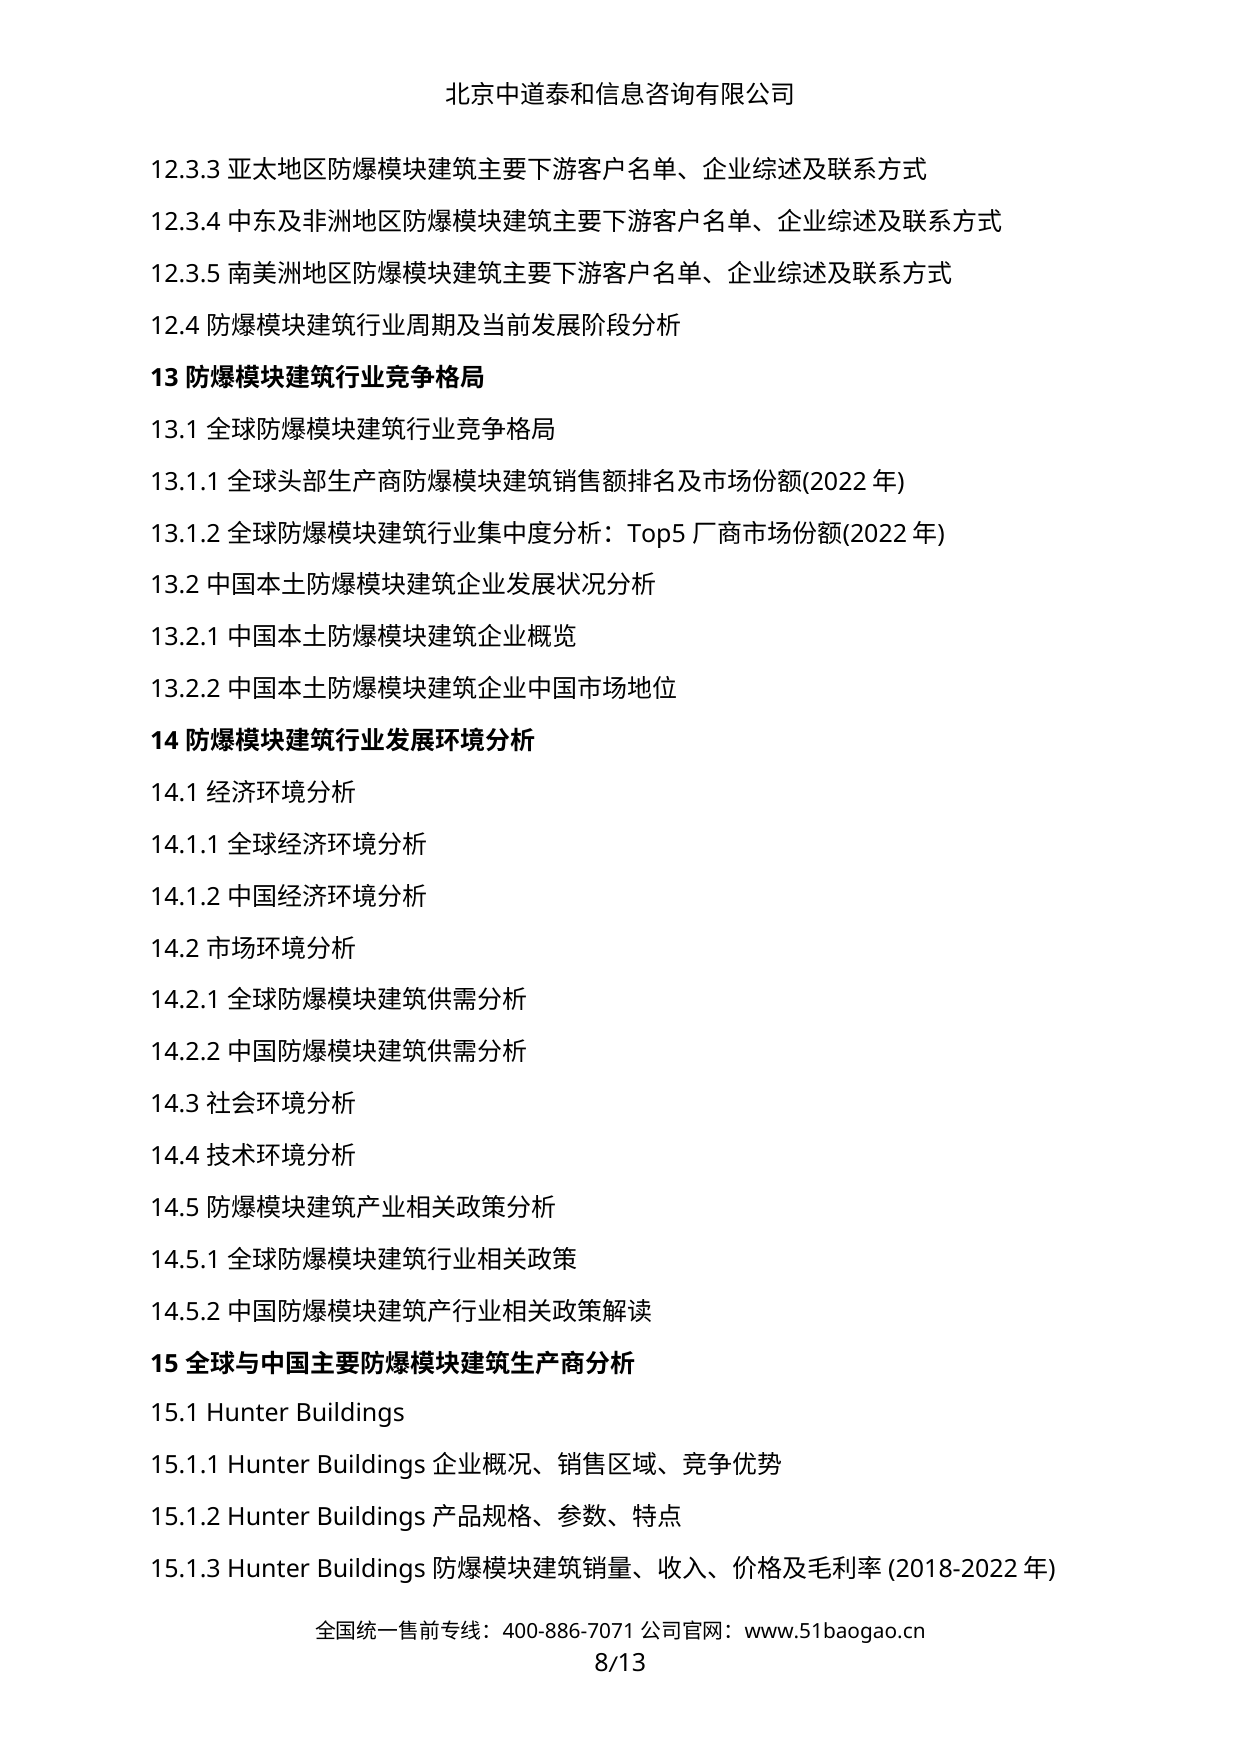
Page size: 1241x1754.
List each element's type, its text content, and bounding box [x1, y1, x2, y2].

text 13.1 全球防爆模块建筑行业竞争格局 [150, 409, 1090, 446]
text 13.2.2 中国本土防爆模块建筑企业中国市场地位 [150, 669, 1090, 705]
text 13.1.1 全球头部生产商防爆模块建筑销售额排名及市场份额(2022年) [150, 461, 1090, 497]
text 15 全球与中国主要防爆模块建筑生产商分析 [150, 1343, 1090, 1379]
text 15.1 Hunter Buildings [150, 1395, 1090, 1429]
text 14 防爆模块建筑行业发展环境分析 [150, 721, 1090, 757]
text 15.1.2 Hunter Buildings 产品规格、参数、特点 [150, 1497, 1090, 1533]
text 14.2 市场环境分析 [150, 928, 1090, 964]
text 14.5 防爆模块建筑产业相关政策分析 [150, 1187, 1090, 1224]
text 15.1.1 Hunter Buildings 企业概况、销售区域、竞争优势 [150, 1445, 1090, 1481]
text 12.3.4 中东及非洲地区防爆模块建筑主要下游客户名单、企业综述及联系方式 [150, 202, 1090, 238]
text 13 防爆模块建筑行业竞争格局 [150, 357, 1090, 394]
text 14.3 社会环境分析 [150, 1084, 1090, 1120]
text 12.3.3 亚太地区防爆模块建筑主要下游客户名单、企业综述及联系方式 [150, 150, 1090, 186]
text 14.1.1 全球经济环境分析 [150, 824, 1090, 861]
text 13.2 中国本土防爆模块建筑企业发展状况分析 [150, 565, 1090, 601]
text 14.5.2 中国防爆模块建筑产行业相关政策解读 [150, 1291, 1090, 1327]
text 15.1.3 Hunter Buildings 防爆模块建筑销量、收入、价格及毛利率 (2018-2022年) [150, 1548, 1090, 1585]
text 14.2.1 全球防爆模块建筑供需分析 [150, 980, 1090, 1016]
text 12.3.5 南美洲地区防爆模块建筑主要下游客户名单、企业综述及联系方式 [150, 254, 1090, 290]
text 13.1.2 全球防爆模块建筑行业集中度分析：Top5 厂商市场份额(2022年) [150, 513, 1090, 549]
text 14.1.2 中国经济环境分析 [150, 876, 1090, 912]
text 13.2.1 中国本土防爆模块建筑企业概览 [150, 617, 1090, 653]
text 14.4 技术环境分析 [150, 1136, 1090, 1172]
text 14.5.1 全球防爆模块建筑行业相关政策 [150, 1239, 1090, 1276]
text 14.2.2 中国防爆模块建筑供需分析 [150, 1032, 1090, 1068]
text 14.1 经济环境分析 [150, 772, 1090, 809]
text 12.4 防爆模块建筑行业周期及当前发展阶段分析 [150, 306, 1090, 342]
